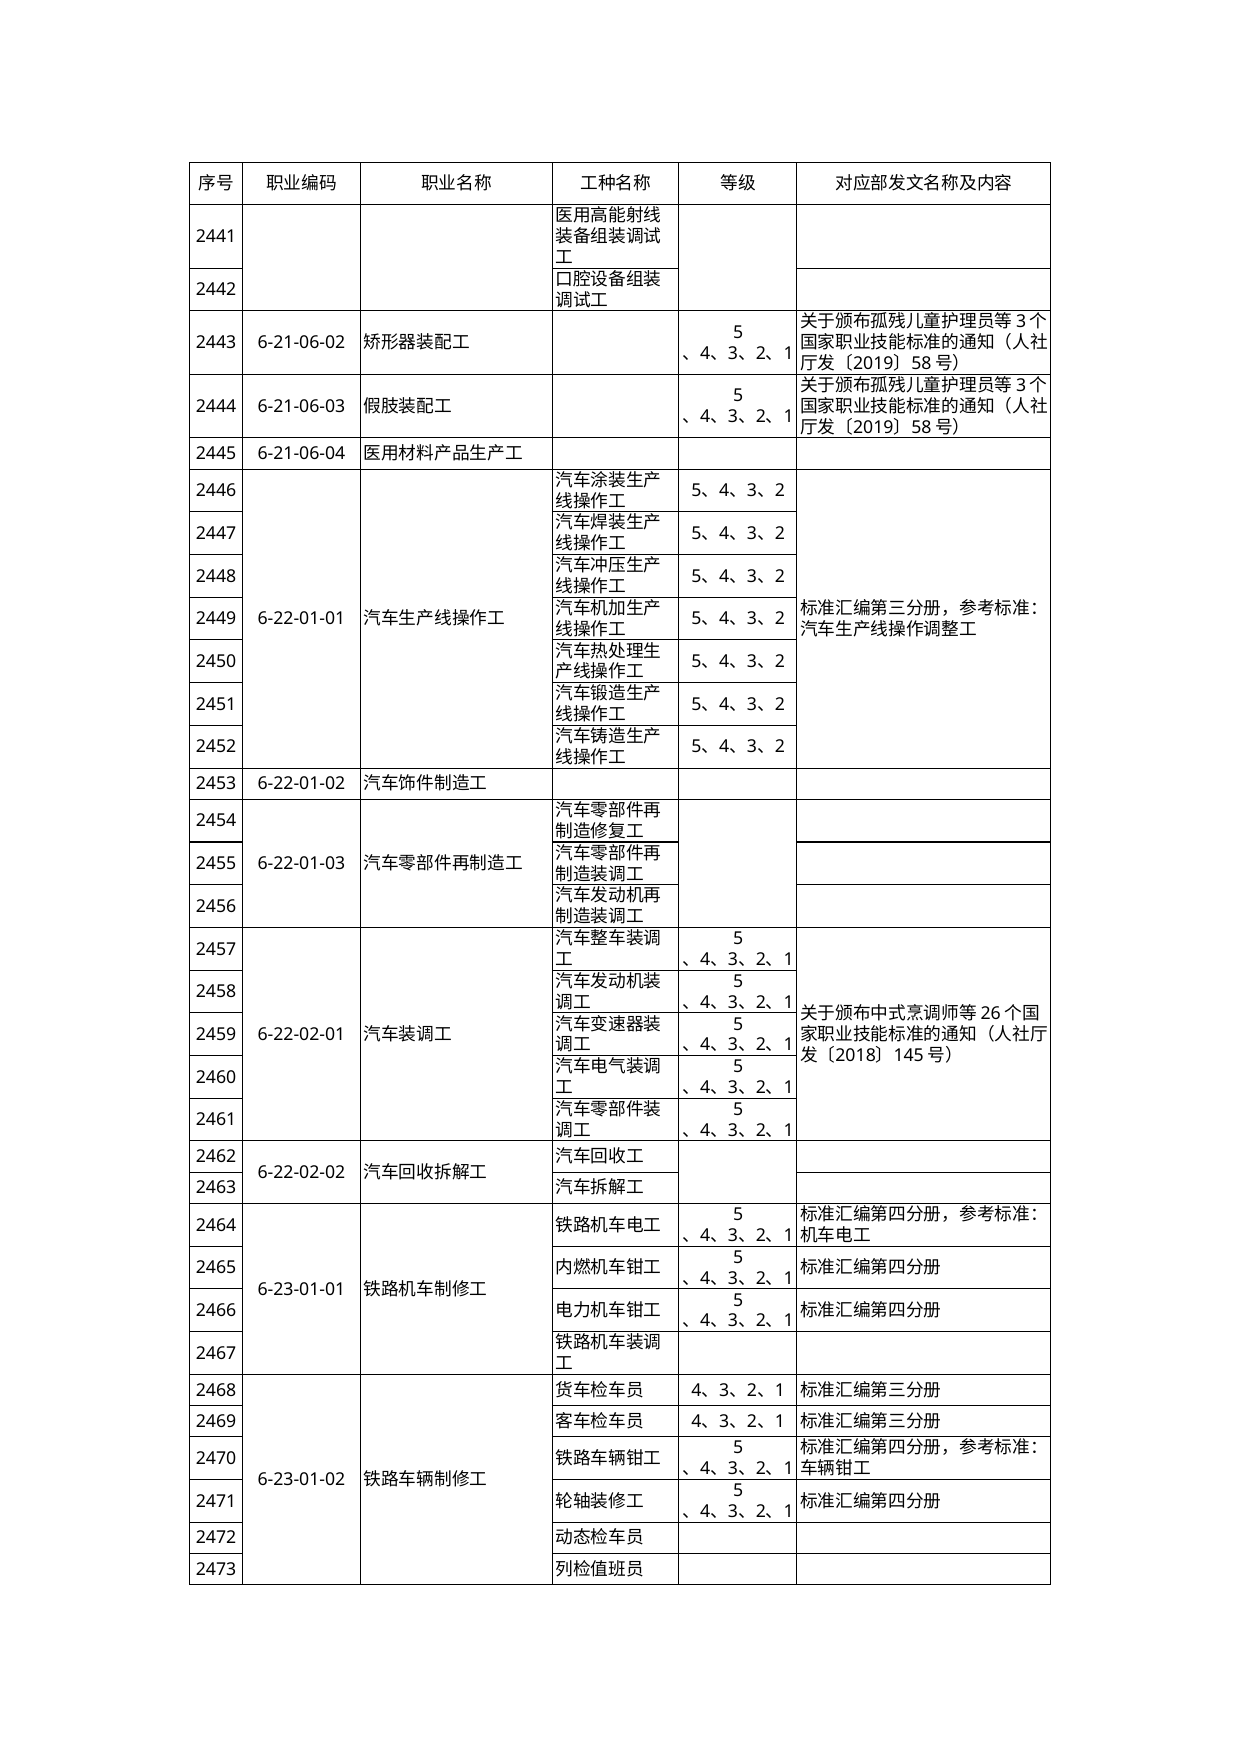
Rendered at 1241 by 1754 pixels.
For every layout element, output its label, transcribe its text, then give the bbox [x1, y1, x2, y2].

table_header 职业名称 [361, 163, 552, 204]
table_header 序号 [190, 163, 242, 204]
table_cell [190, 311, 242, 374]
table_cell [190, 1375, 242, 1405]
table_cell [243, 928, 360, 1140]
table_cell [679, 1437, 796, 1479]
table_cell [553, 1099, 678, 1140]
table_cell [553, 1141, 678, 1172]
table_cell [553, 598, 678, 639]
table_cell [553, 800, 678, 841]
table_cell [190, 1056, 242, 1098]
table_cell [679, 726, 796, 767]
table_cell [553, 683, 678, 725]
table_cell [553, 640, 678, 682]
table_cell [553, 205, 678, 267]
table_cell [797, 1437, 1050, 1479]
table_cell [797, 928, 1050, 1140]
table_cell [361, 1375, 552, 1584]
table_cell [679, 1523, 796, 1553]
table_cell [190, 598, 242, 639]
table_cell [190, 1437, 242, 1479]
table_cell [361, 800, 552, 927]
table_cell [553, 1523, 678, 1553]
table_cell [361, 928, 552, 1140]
table_header 对应部发文名称及内容 [797, 163, 1050, 204]
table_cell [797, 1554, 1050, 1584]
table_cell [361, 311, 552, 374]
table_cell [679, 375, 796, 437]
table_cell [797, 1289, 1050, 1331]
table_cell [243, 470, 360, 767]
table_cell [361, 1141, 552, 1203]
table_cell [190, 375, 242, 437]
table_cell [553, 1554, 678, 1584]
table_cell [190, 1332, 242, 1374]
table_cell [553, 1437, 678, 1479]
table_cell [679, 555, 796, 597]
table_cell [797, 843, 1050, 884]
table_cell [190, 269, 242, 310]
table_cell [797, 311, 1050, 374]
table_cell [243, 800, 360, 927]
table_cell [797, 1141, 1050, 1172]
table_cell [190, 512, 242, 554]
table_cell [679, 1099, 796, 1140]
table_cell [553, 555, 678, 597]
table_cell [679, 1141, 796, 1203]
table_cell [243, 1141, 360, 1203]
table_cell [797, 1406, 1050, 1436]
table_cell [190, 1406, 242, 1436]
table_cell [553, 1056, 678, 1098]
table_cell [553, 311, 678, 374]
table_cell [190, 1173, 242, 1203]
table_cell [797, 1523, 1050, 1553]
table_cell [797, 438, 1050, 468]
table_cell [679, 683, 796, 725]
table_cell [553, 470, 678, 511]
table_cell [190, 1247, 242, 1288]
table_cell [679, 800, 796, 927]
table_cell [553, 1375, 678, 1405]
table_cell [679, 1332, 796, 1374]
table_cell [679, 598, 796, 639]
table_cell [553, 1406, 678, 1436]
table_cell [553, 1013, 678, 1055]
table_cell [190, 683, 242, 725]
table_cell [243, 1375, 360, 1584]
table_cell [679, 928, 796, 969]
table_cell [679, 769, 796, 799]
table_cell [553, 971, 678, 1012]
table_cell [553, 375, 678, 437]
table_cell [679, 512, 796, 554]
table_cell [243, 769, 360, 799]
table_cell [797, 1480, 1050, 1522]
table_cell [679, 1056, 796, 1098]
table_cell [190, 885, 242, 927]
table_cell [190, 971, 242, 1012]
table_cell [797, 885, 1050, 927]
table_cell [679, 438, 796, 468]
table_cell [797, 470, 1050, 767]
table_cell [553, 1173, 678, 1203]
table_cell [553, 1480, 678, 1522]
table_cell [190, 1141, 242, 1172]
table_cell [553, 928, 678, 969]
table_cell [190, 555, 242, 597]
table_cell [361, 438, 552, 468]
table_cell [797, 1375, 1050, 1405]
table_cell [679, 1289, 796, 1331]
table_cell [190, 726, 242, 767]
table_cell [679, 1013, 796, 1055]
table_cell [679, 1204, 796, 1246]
table_header 职业编码 [243, 163, 360, 204]
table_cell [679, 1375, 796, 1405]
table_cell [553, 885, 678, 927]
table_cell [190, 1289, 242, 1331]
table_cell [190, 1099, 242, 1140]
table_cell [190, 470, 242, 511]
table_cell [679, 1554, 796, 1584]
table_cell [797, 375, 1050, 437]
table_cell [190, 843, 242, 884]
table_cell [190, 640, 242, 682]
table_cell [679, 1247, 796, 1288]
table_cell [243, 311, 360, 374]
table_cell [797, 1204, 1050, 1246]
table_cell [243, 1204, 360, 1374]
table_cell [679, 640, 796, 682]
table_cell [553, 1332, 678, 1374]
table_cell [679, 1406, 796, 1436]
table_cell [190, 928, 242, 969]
table_header 等级 [679, 163, 796, 204]
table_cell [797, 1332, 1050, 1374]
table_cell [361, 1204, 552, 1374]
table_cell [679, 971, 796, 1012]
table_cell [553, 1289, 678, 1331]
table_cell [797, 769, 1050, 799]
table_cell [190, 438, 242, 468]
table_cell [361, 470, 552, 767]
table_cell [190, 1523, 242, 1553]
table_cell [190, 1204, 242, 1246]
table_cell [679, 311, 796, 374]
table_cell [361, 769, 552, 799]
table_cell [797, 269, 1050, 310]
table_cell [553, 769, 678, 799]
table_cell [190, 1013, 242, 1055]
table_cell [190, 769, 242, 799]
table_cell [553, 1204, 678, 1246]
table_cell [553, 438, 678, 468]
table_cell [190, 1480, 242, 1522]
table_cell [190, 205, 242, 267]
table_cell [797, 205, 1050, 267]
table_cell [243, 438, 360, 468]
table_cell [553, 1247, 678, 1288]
table_header 工种名称 [553, 163, 678, 204]
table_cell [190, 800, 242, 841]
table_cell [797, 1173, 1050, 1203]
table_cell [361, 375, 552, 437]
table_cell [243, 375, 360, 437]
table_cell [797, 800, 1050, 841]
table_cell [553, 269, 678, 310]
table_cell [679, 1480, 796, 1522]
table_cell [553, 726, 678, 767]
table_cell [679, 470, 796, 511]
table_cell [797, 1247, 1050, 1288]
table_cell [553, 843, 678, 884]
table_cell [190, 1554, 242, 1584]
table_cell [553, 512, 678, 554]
